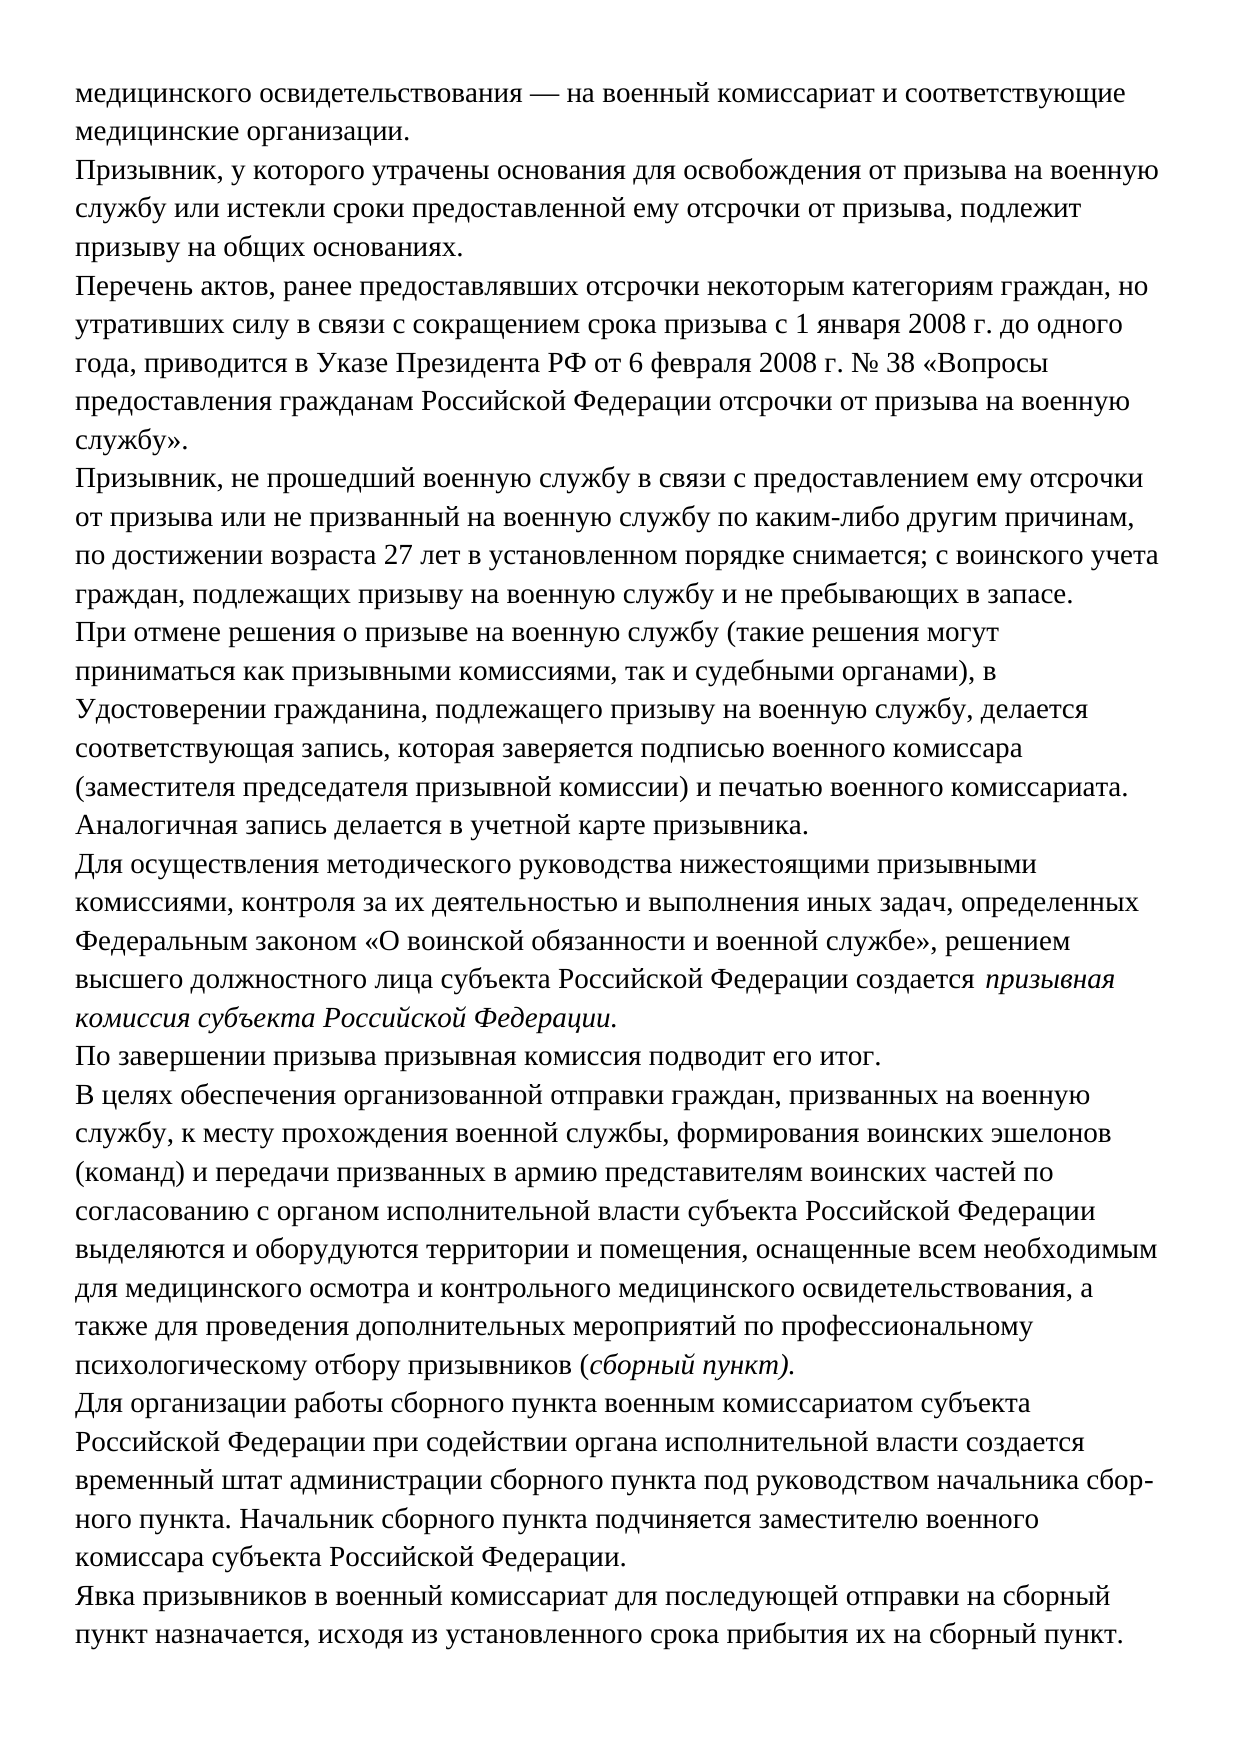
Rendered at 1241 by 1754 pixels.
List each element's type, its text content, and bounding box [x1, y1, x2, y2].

text Призывник, не прошедший военную службу в связи с предоставлением ему отсрочки от призыва или не призванный на военную службу по каким-либо другим причинам, по достижении возраста 27 лет в установленном порядке снимается; с воинского учета граждан, подлежащих призыву на военную службу и не пребывающих в запасе. [75, 460, 1165, 609]
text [75, 1578, 1165, 1650]
text По завершении призыва призывная комиссия подводит его итог. [75, 1038, 1165, 1072]
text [75, 75, 1165, 147]
text В целях обеспечения организованной отправки граждан, призванных на военную службу, к месту прохождения военной службы, формирования воинских эшелонов (команд) и передачи призванных в армию представителям воинских частей по согласованию с органом исполнительной власти субъекта Российской Федерации выделяются и оборудуются территории и помещения, оснащенные всем необходимым для медицинского осмотра и контрольного медицинского освидетельствования, а также для проведения дополнительных мероприятий по профессиональному психологическому отбору призывников (сборный пункт). [75, 1077, 1165, 1380]
text Призывник, у которого утрачены основания для освобождения от призыва на военную службу или истекли сроки предоставленной ему отсрочки от призыва, подлежит призыву на общих основаниях. [75, 152, 1165, 263]
text Для осуществления методического руководства нижестоящими призывными комиссиями, контроля за их деятельностью и выполнения иных задач, определенных Федеральным законом «О воинской обязанности и военной службе», решением высшего должностного лица субъекта Российской Федерации создается призывная комиссия субъекта Российской Федерации. [75, 846, 1165, 1033]
text Для организации работы сборного пункта военным комиссариатом субъекта Российской Федерации при содействии органа исполнительной власти создается временный штат администрации сборного пункта под руководством начальника сборного пункта. Начальник сборного пункта подчиняется заместителю военного комиссара субъекта Российской Федерации. [75, 1385, 1165, 1573]
text При отмене решения о призыве на военную службу (такие решения могут приниматься как призывными комиссиями, так и судебными органами), в Удостоверении гражданина, подлежащего призыву на военную службу, делается соответствующая запись, которая заверяется подписью военного комиссара (заместителя председателя призывной комиссии) и печатью военного комиссариата. Аналогичная запись делается в учетной карте призывника. [75, 614, 1165, 841]
text Перечень актов, ранее предоставлявших отсрочки некоторым категориям граждан, но утративших силу в связи с сокращением срока призыва с 1 января 2008 г. до одного года, приводится в Указе Президента РФ от 6 февраля 2008 г. № 38 «Вопросы предоставления гражданам Российской Федерации отсрочки от призыва на военную службу». [75, 268, 1165, 455]
